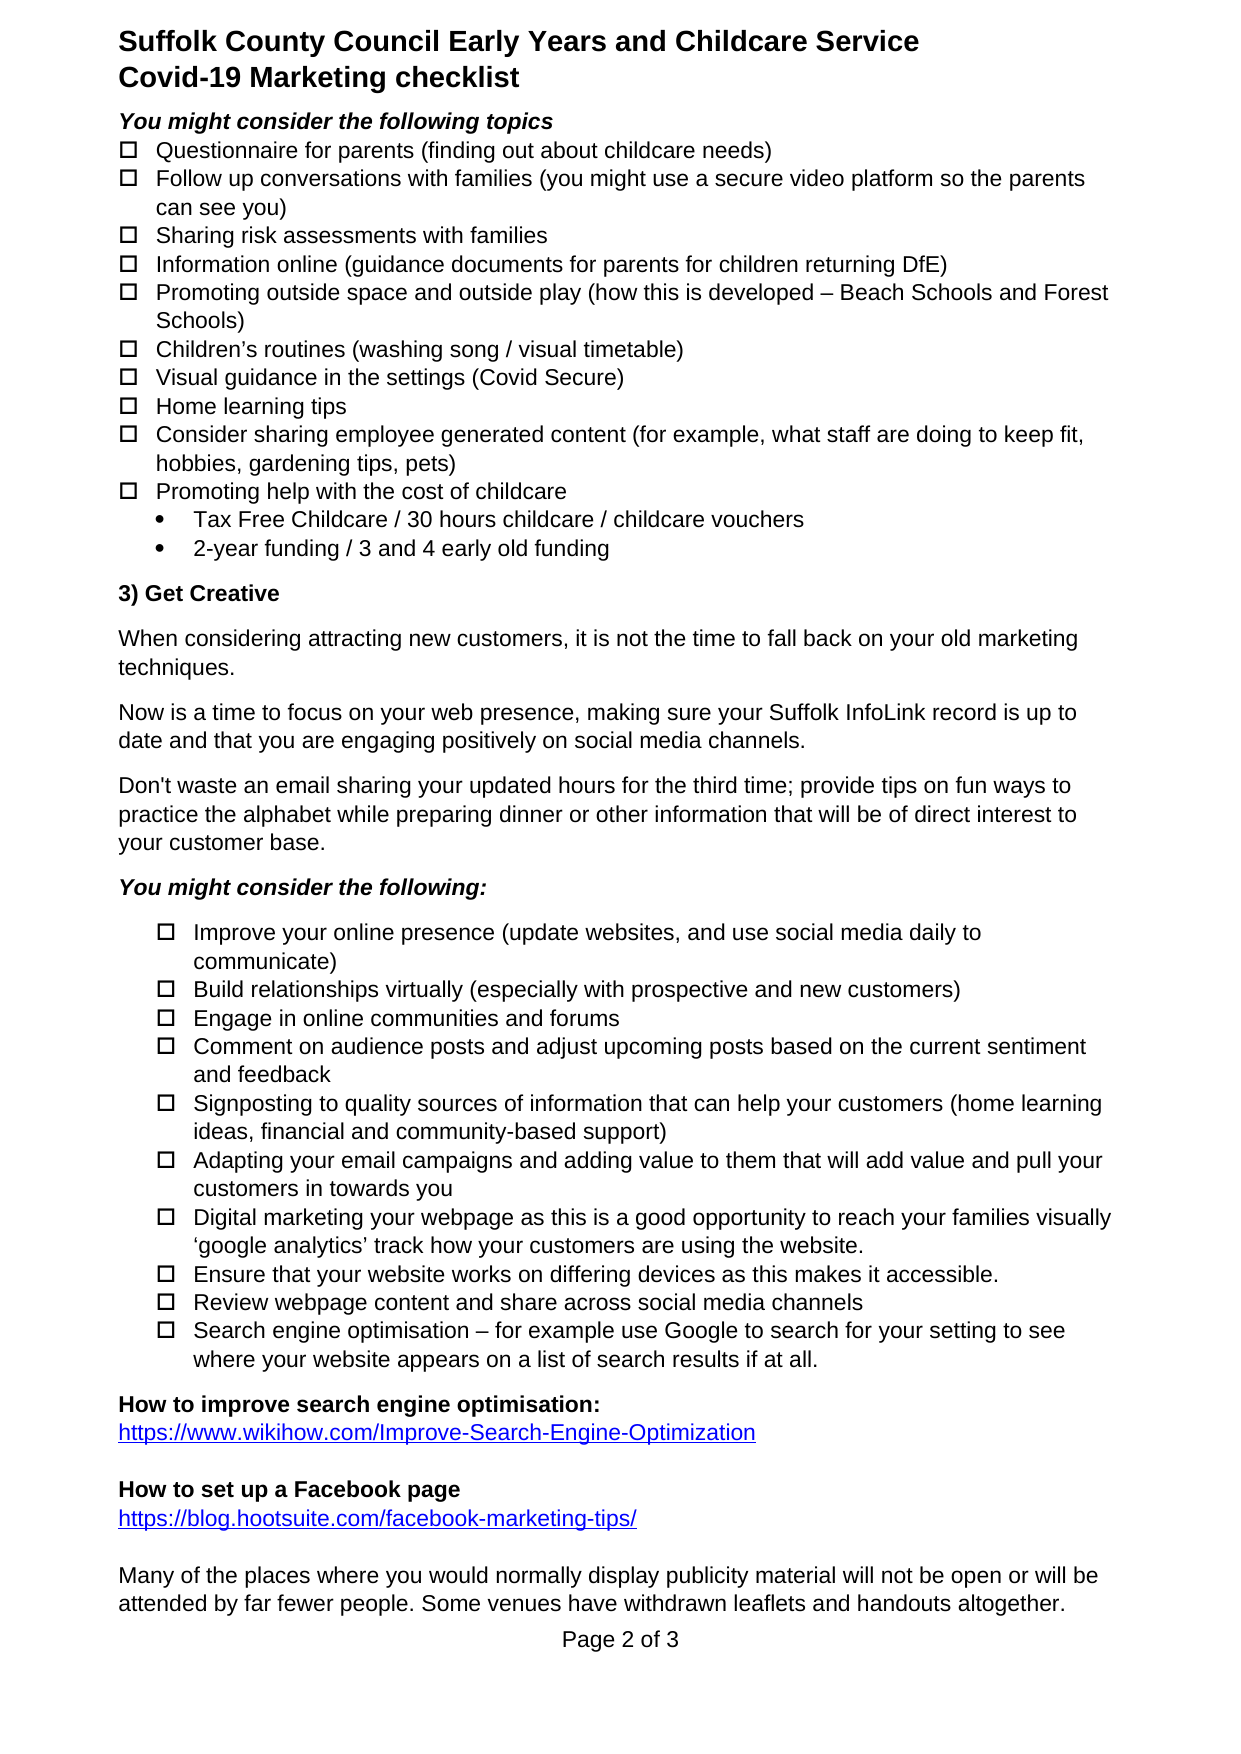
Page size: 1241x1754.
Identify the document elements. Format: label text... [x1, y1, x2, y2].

text How to set up a Facebook page [118, 1476, 1122, 1503]
list Ensure that your website works on differing devices as this makes it accessible. [156, 1261, 1122, 1287]
list Promoting outside space and outside play (how this is developed – Beach Schools and Forest Schools) [118, 279, 1122, 334]
list Promoting help with the cost of childcare [118, 478, 1122, 504]
text Don't waste an email sharing your updated hours for the third time; provide tips on fun ways to practice the alphabet while preparing dinner or other information that will be of direct interest to your customer base. [118, 772, 1122, 855]
list Visual guidance in the settings (Covid Secure) [118, 364, 1122, 391]
text https://www.wikihow.com/Improve-Search-Engine-Optimization [118, 1419, 1122, 1446]
text You might consider the following topics [118, 108, 1122, 135]
list Comment on audience posts and adjust upcoming posts based on the current sentiment and feedback [156, 1033, 1122, 1088]
list Home learning tips [118, 393, 1122, 419]
list Information online (guidance documents for parents for children returning DfE) [118, 251, 1122, 277]
text How to improve search engine optimisation: [118, 1391, 1122, 1417]
text Now is a time to focus on your web presence, making sure your Suffolk InfoLink record is up to date and that you are engaging positively on social media channels. [118, 699, 1122, 753]
list Signposting to quality sources of information that can help your customers (home learning ideas, financial and community-based support) [156, 1090, 1122, 1145]
list Build relationships virtually (especially with prospective and new customers) [156, 976, 1122, 1002]
list Digital marketing your webpage as this is a good opportunity to reach your families visually ‘google analytics’ track how your customers are using the website. [156, 1204, 1122, 1258]
text When considering attracting new customers, it is not the time to fall back on your old marketing techniques. [118, 625, 1122, 680]
text You might consider the following: [118, 874, 1122, 901]
text https://blog.hootsuite.com/facebook-marketing-tips/ [118, 1505, 1122, 1531]
list Search engine optimisation – for example use Google to search for your setting to see where your website appears on a list of search results if at all. [156, 1317, 1122, 1372]
list Consider sharing employee generated content (for example, what staff are doing to keep fit, hobbies, gardening tips, pets) [118, 421, 1122, 476]
text Many of the places where you would normally display publicity material will not be open or will be attended by far fewer people. Some venues have withdrawn leaflets and handouts altogether. [118, 1562, 1122, 1616]
list Review webpage content and share across social media channels [156, 1289, 1122, 1315]
list Questionnaire for parents (finding out about childcare needs) [118, 137, 1122, 163]
list Adapting your email campaigns and adding value to them that will add value and pull your customers in towards you [156, 1147, 1122, 1202]
list Tax Free Childcare / 30 hours childcare / childcare vouchers [156, 506, 1122, 533]
list Children’s routines (washing song / visual timetable) [118, 336, 1122, 362]
list 2-year funding / 3 and 4 early old funding [156, 535, 1122, 561]
list Engage in online communities and forums [156, 1004, 1122, 1031]
text 3) Get Creative [118, 580, 1122, 606]
list Sharing risk assessments with families [118, 222, 1122, 248]
list Improve your online presence (update websites, and use social media daily to communicate) [156, 919, 1122, 974]
list Follow up conversations with families (you might use a secure video platform so the parents can see you) [118, 165, 1122, 220]
